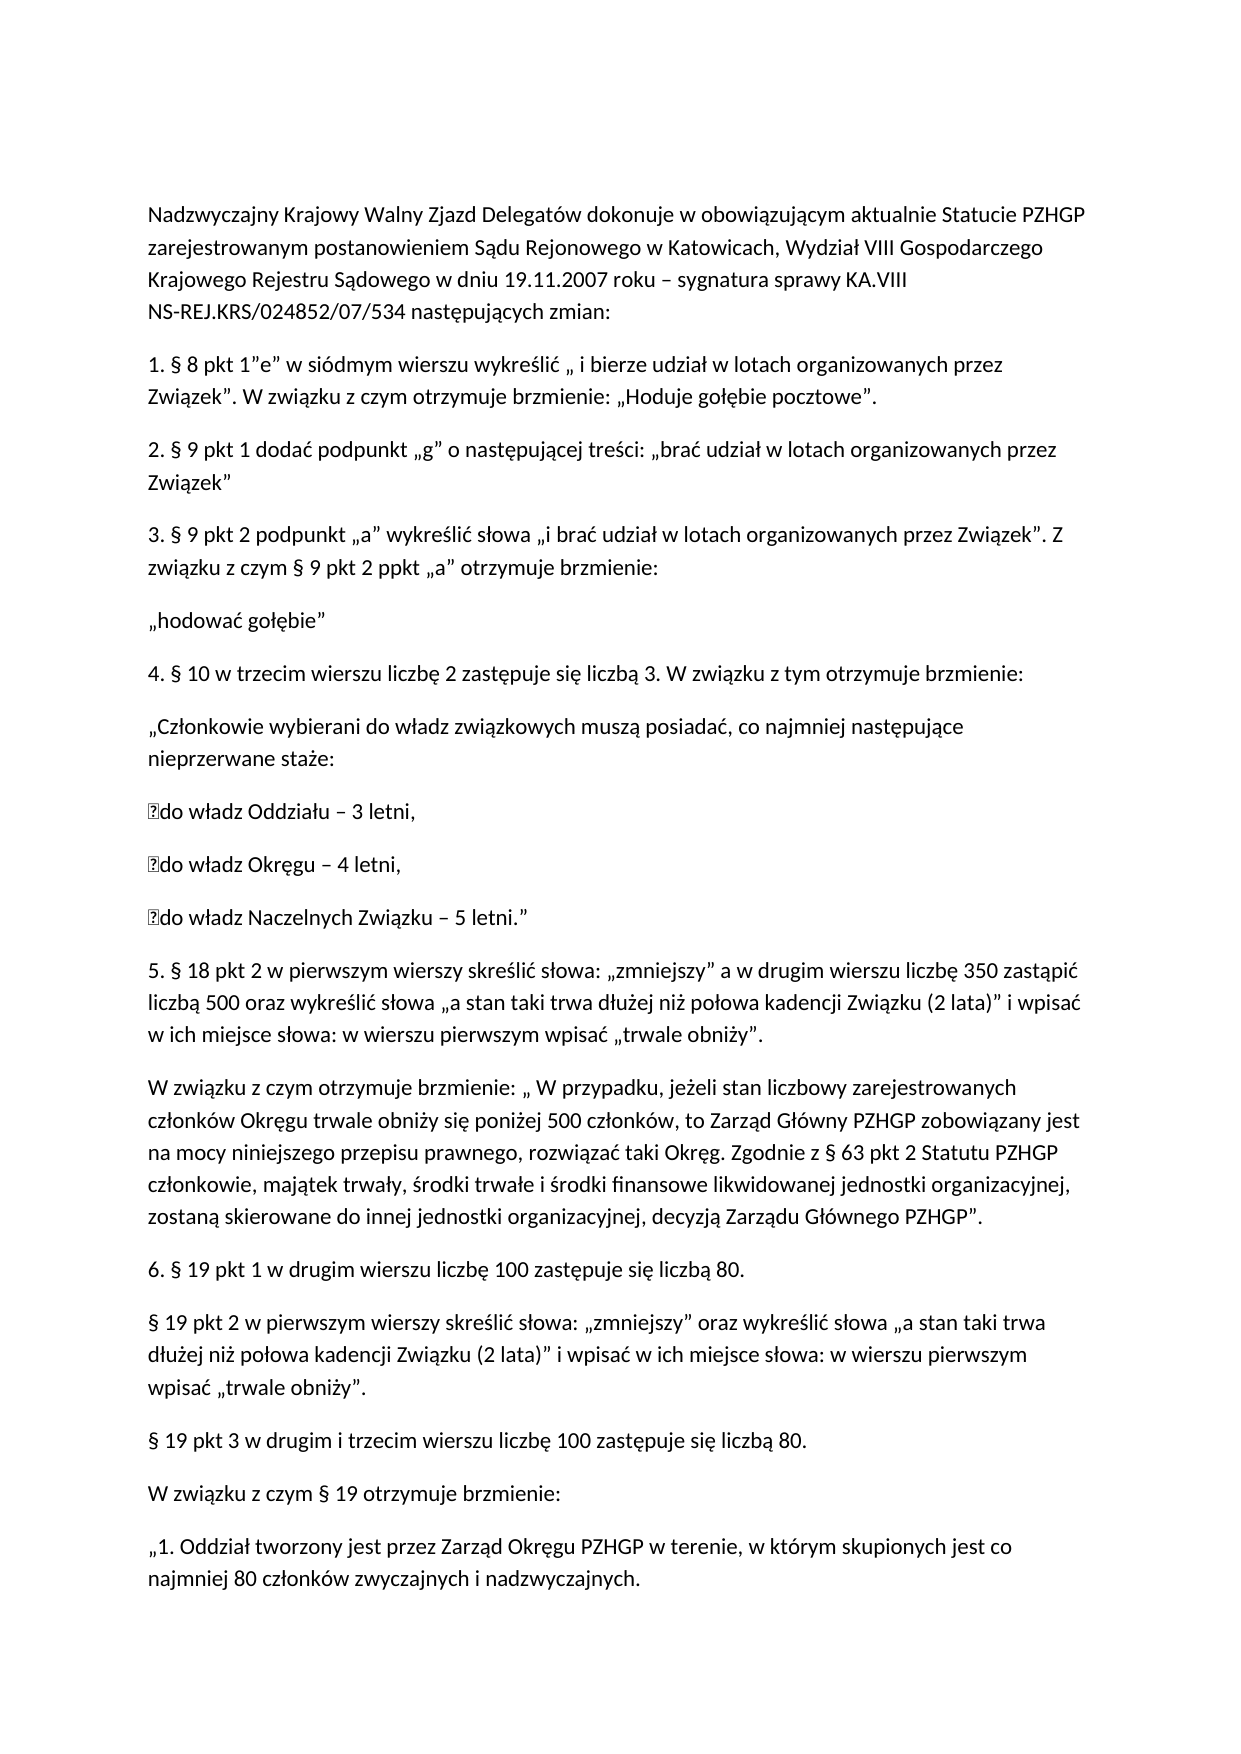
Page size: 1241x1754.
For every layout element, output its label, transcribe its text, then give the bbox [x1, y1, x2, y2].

text do władz Okręgu – 4 letni, [148, 850, 1093, 878]
text 6. § 19 pkt 1 w drugim wierszu liczbę 100 zastępuje się liczbą 80. [148, 1255, 1093, 1283]
text „1. Oddział tworzony jest przez Zarząd Okręgu PZHGP w terenie, w którym skupionych jest co najmniej 80 członków zwyczajnych i nadzwyczajnych. [148, 1532, 1093, 1592]
text W związku z czym § 19 otrzymuje brzmienie: [148, 1479, 1093, 1507]
text 4. § 10 w trzecim wierszu liczbę 2 zastępuje się liczbą 3. W związku z tym otrzymuje brzmienie: [148, 659, 1093, 687]
text § 19 pkt 3 w drugim i trzecim wierszu liczbę 100 zastępuje się liczbą 80. [148, 1426, 1093, 1454]
text W związku z czym otrzymuje brzmienie: „ W przypadku, jeżeli stan liczbowy zarejestrowanych członków Okręgu trwale obniży się poniżej 500 członków, to Zarząd Główny PZHGP zobowiązany jest na mocy niniejszego przepisu prawnego, rozwiązać taki Okręg. Zgodnie z § 63 pkt 2 Statutu PZHGP członkowie, majątek trwały, środki trwałe i środki finansowe likwidowanej jednostki organizacyjnej, zostaną skierowane do innej jednostki organizacyjnej, decyzją Zarządu Głównego PZHGP”. [148, 1073, 1093, 1230]
text do władz Naczelnych Związku – 5 letni.” [148, 903, 1093, 931]
text 1. § 8 pkt 1”e” w siódmym wierszu wykreślić „ i bierze udział w lotach organizowanych przez Związek”. W związku z czym otrzymuje brzmienie: „Hoduje gołębie pocztowe”. [148, 350, 1093, 410]
text 3. § 9 pkt 2 podpunkt „a” wykreślić słowa „i brać udział w lotach organizowanych przez Związek”. Z związku z czym § 9 pkt 2 ppkt „a” otrzymuje brzmienie: [148, 521, 1093, 581]
text 2. § 9 pkt 1 dodać podpunkt „g” o następującej treści: „brać udział w lotach organizowanych przez Związek” [148, 435, 1093, 496]
text § 19 pkt 2 w pierwszym wierszy skreślić słowa: „zmniejszy” oraz wykreślić słowa „a stan taki trwa dłużej niż połowa kadencji Związku (2 lata)” i wpisać w ich miejsce słowa: w wierszu pierwszym wpisać „trwale obniży”. [148, 1308, 1093, 1401]
text do władz Oddziału – 3 letni, [148, 797, 1093, 825]
text 5. § 18 pkt 2 w pierwszym wierszy skreślić słowa: „zmniejszy” a w drugim wierszu liczbę 350 zastąpić liczbą 500 oraz wykreślić słowa „a stan taki trwa dłużej niż połowa kadencji Związku (2 lata)” i wpisać w ich miejsce słowa: w wierszu pierwszym wpisać „trwale obniży”. [148, 956, 1093, 1048]
text „hodować gołębie” [148, 606, 1093, 634]
text Nadzwyczajny Krajowy Walny Zjazd Delegatów dokonuje w obowiązującym aktualnie Statucie PZHGP zarejestrowanym postanowieniem Sądu Rejonowego w Katowicach, Wydział VIII Gospodarczego Krajowego Rejestru Sądowego w dniu 19.11.2007 roku – sygnatura sprawy KA.VIII NS-REJ.KRS/024852/07/534 następujących zmian: [148, 201, 1093, 325]
text „Członkowie wybierani do władz związkowych muszą posiadać, co najmniej następujące nieprzerwane staże: [148, 712, 1093, 772]
